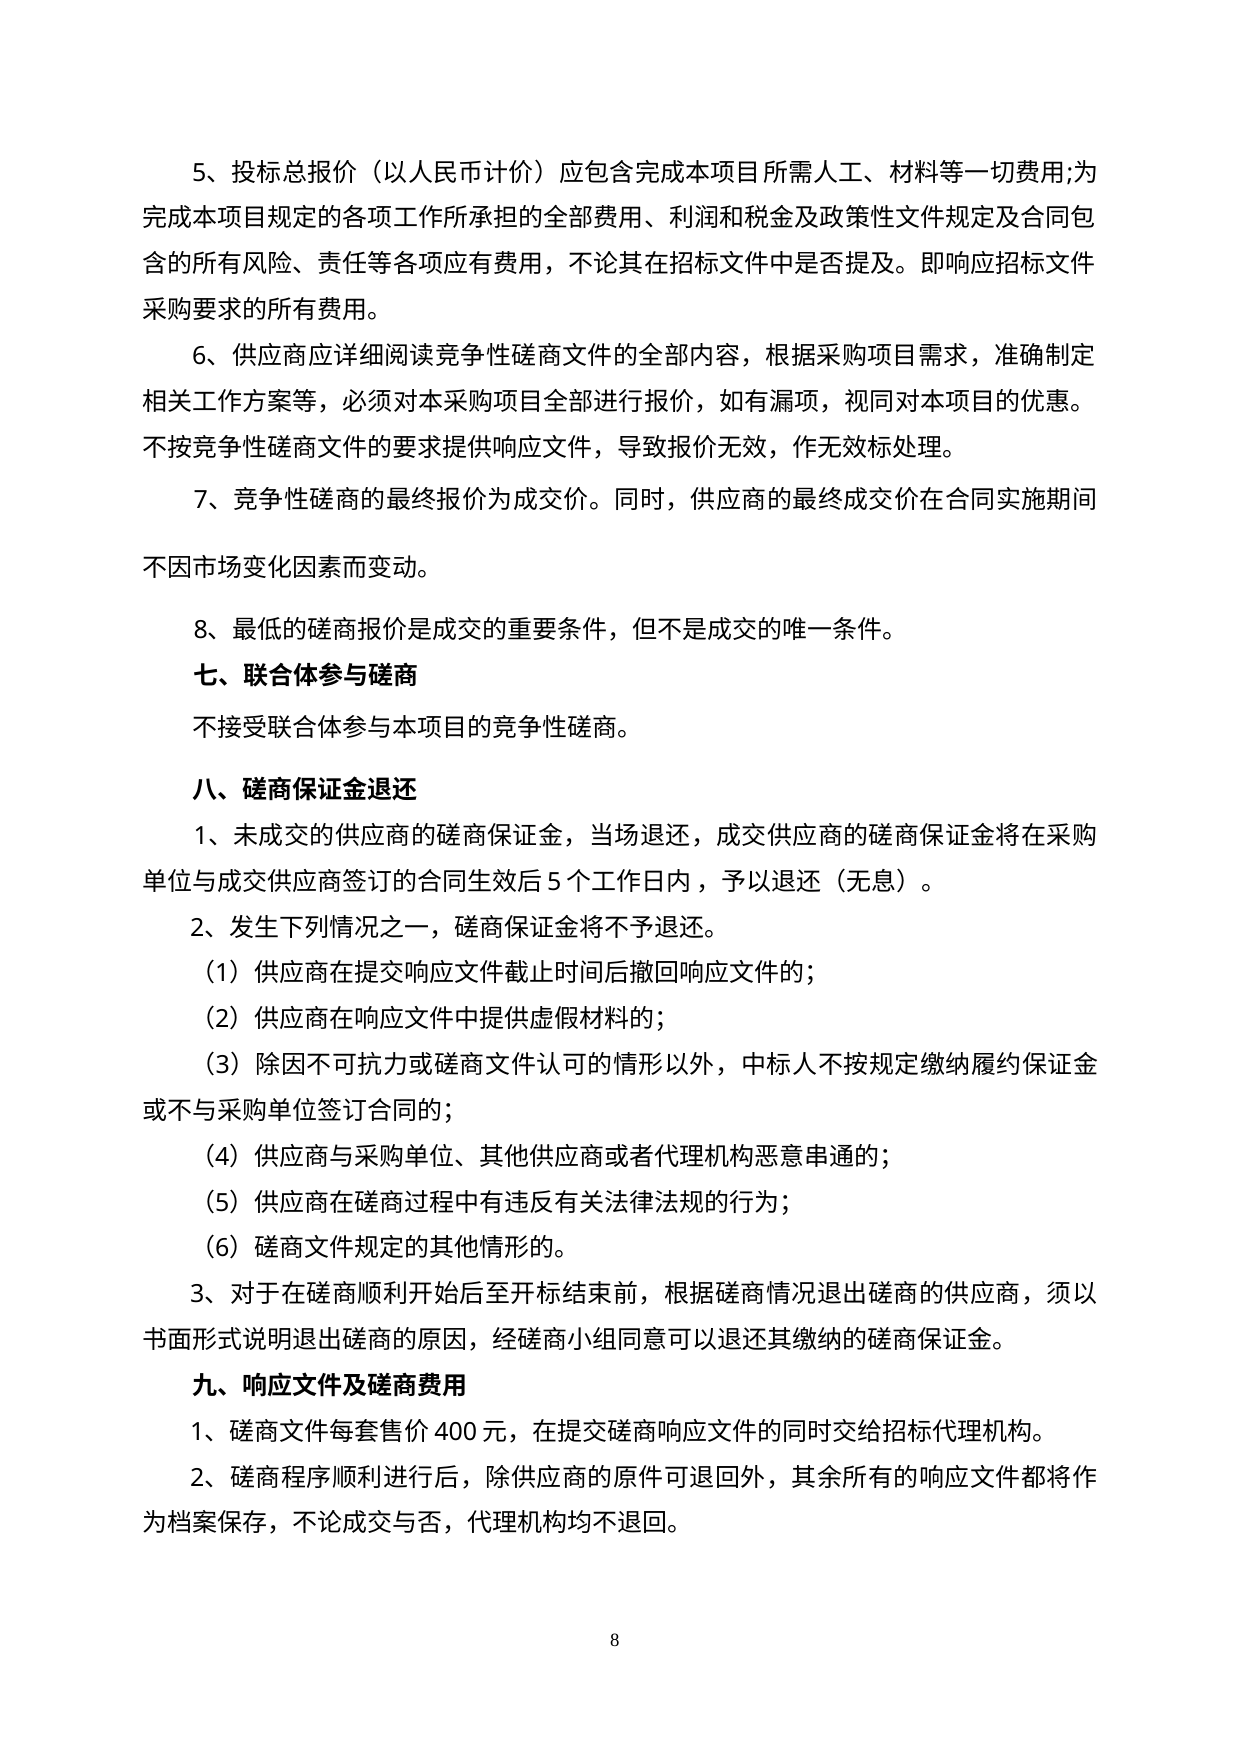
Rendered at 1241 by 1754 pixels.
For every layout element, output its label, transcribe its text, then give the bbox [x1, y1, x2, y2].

text 2、磋商程序顺利进行后，除供应商的原件可退回外，其余所有的响应文件都将作为档案保存，不论成交与否，代理机构均不退回。 [142, 1447, 1098, 1539]
text 不接受联合体参与本项目的竞争性磋商。 [142, 692, 1098, 760]
text 八、磋商保证金退还 [142, 760, 1098, 806]
text 3、对于在磋商顺利开始后至开标结束前，根据磋商情况退出磋商的供应商，须以书面形式说明退出磋商的原因，经磋商小组同意可以退还其缴纳的磋商保证金。 [142, 1264, 1098, 1356]
text 1、未成交的供应商的磋商保证金，当场退还，成交供应商的磋商保证金将在采购单位与成交供应商签订的合同生效后5个工作日内 ，予以退还（无息）。 [142, 806, 1098, 897]
text （6）磋商文件规定的其他情形的。 [142, 1218, 1098, 1264]
text （1）供应商在提交响应文件截止时间后撤回响应文件的； [142, 943, 1098, 989]
text 九、响应文件及磋商费用 [142, 1356, 1098, 1402]
text （2）供应商在响应文件中提供虚假材料的； [142, 989, 1098, 1035]
text 8、最低的磋商报价是成交的重要条件，但不是成交的唯一条件。 [142, 600, 1098, 646]
text 2、发生下列情况之一，磋商保证金将不予退还。 [142, 897, 1098, 943]
text 5、投标总报价（以人民币计价）应包含完成本项目所需人工、材料等一切费用;为完成本项目规定的各项工作所承担的全部费用、利润和税金及政策性文件规定及合同包含的所有风险、责任等各项应有费用，不论其在招标文件中是否提及。即响应招标文件采购要求的所有费用。 [142, 142, 1098, 326]
text （3）除因不可抗力或磋商文件认可的情形以外，中标人不按规定缴纳履约保证金或不与采购单位签订合同的； [142, 1035, 1098, 1127]
text 6、供应商应详细阅读竞争性磋商文件的全部内容，根据采购项目需求，准确制定相关工作方案等，必须对本采购项目全部进行报价，如有漏项，视同对本项目的优惠。不按竞争性磋商文件的要求提供响应文件，导致报价无效，作无效标处理。 [142, 326, 1098, 463]
text （5）供应商在磋商过程中有违反有关法律法规的行为； [142, 1172, 1098, 1218]
text 七、联合体参与磋商 [142, 646, 1098, 692]
text 7、竞争性磋商的最终报价为成交价。同时，供应商的最终成交价在合同实施期间不因市场变化因素而变动。 [142, 463, 1098, 600]
text （4）供应商与采购单位、其他供应商或者代理机构恶意串通的； [142, 1127, 1098, 1172]
text 1、磋商文件每套售价400元，在提交磋商响应文件的同时交给招标代理机构。 [142, 1402, 1098, 1447]
